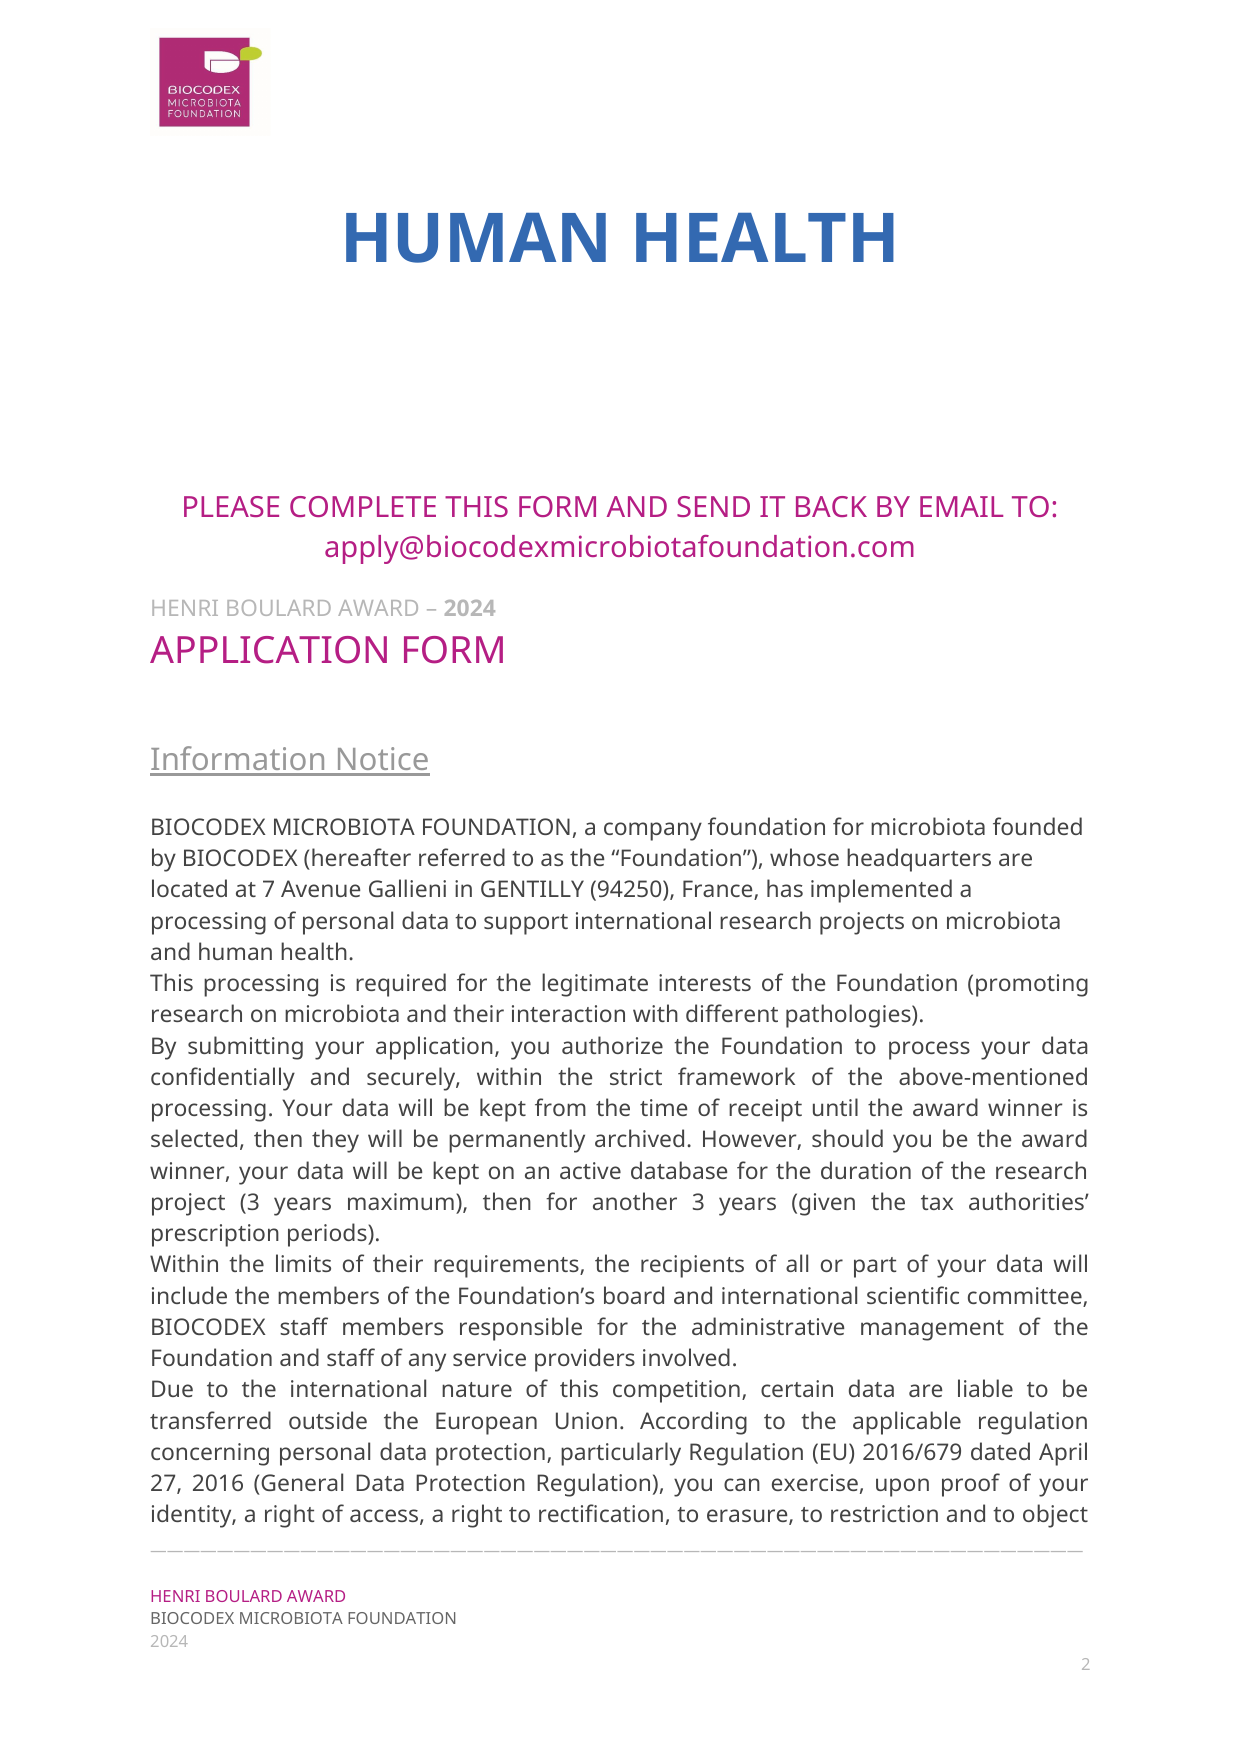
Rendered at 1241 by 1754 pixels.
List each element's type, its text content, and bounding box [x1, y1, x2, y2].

text HUMAN HEALTH PLEASE COMPLETE THIS FORM AND SEND IT BACK BY EMAIL TO: apply@biocodexmicrobiotafoundation.com [150, 188, 1090, 592]
text HENRI BOULARD AWARD – 2024 [150, 592, 1090, 623]
text By submitting your application, you authorize the Foundation to process your data confidentially and securely, within the strict framework of the above-mentioned processing. Your data will be kept from the time of receipt until the award winner is selected, then they will be permanently archived. However, should you be the award winner, your data will be kept on an active database for the duration of the research project (3 years maximum), then for another 3 years (given the tax authorities’ prescription periods). [150, 1030, 1090, 1248]
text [150, 1373, 1090, 1530]
text Within the limits of their requirements, the recipients of all or part of your data will include the members of the Foundation’s board and international scientific committee, BIOCODEX staff members responsible for the administrative management of the Foundation and staff of any service providers involved. [150, 1248, 1090, 1373]
picture [150, 28, 271, 136]
text APPLICATION FORM [150, 623, 1090, 674]
text This processing is required for the legitimate interests of the Foundation (promoting research on microbiota and their interaction with different pathologies). [150, 967, 1090, 1030]
text Information Notice BIOCODEX MICROBIOTA FOUNDATION, a company foundation for microbiota founded by BIOCODEX (hereafter referred to as the “Foundation”), whose headquarters are located at 7 Avenue Gallieni in GENTILLY (94250), France, has implemented a processing of personal data to support international research projects on microbiota and human health. [150, 674, 1090, 967]
